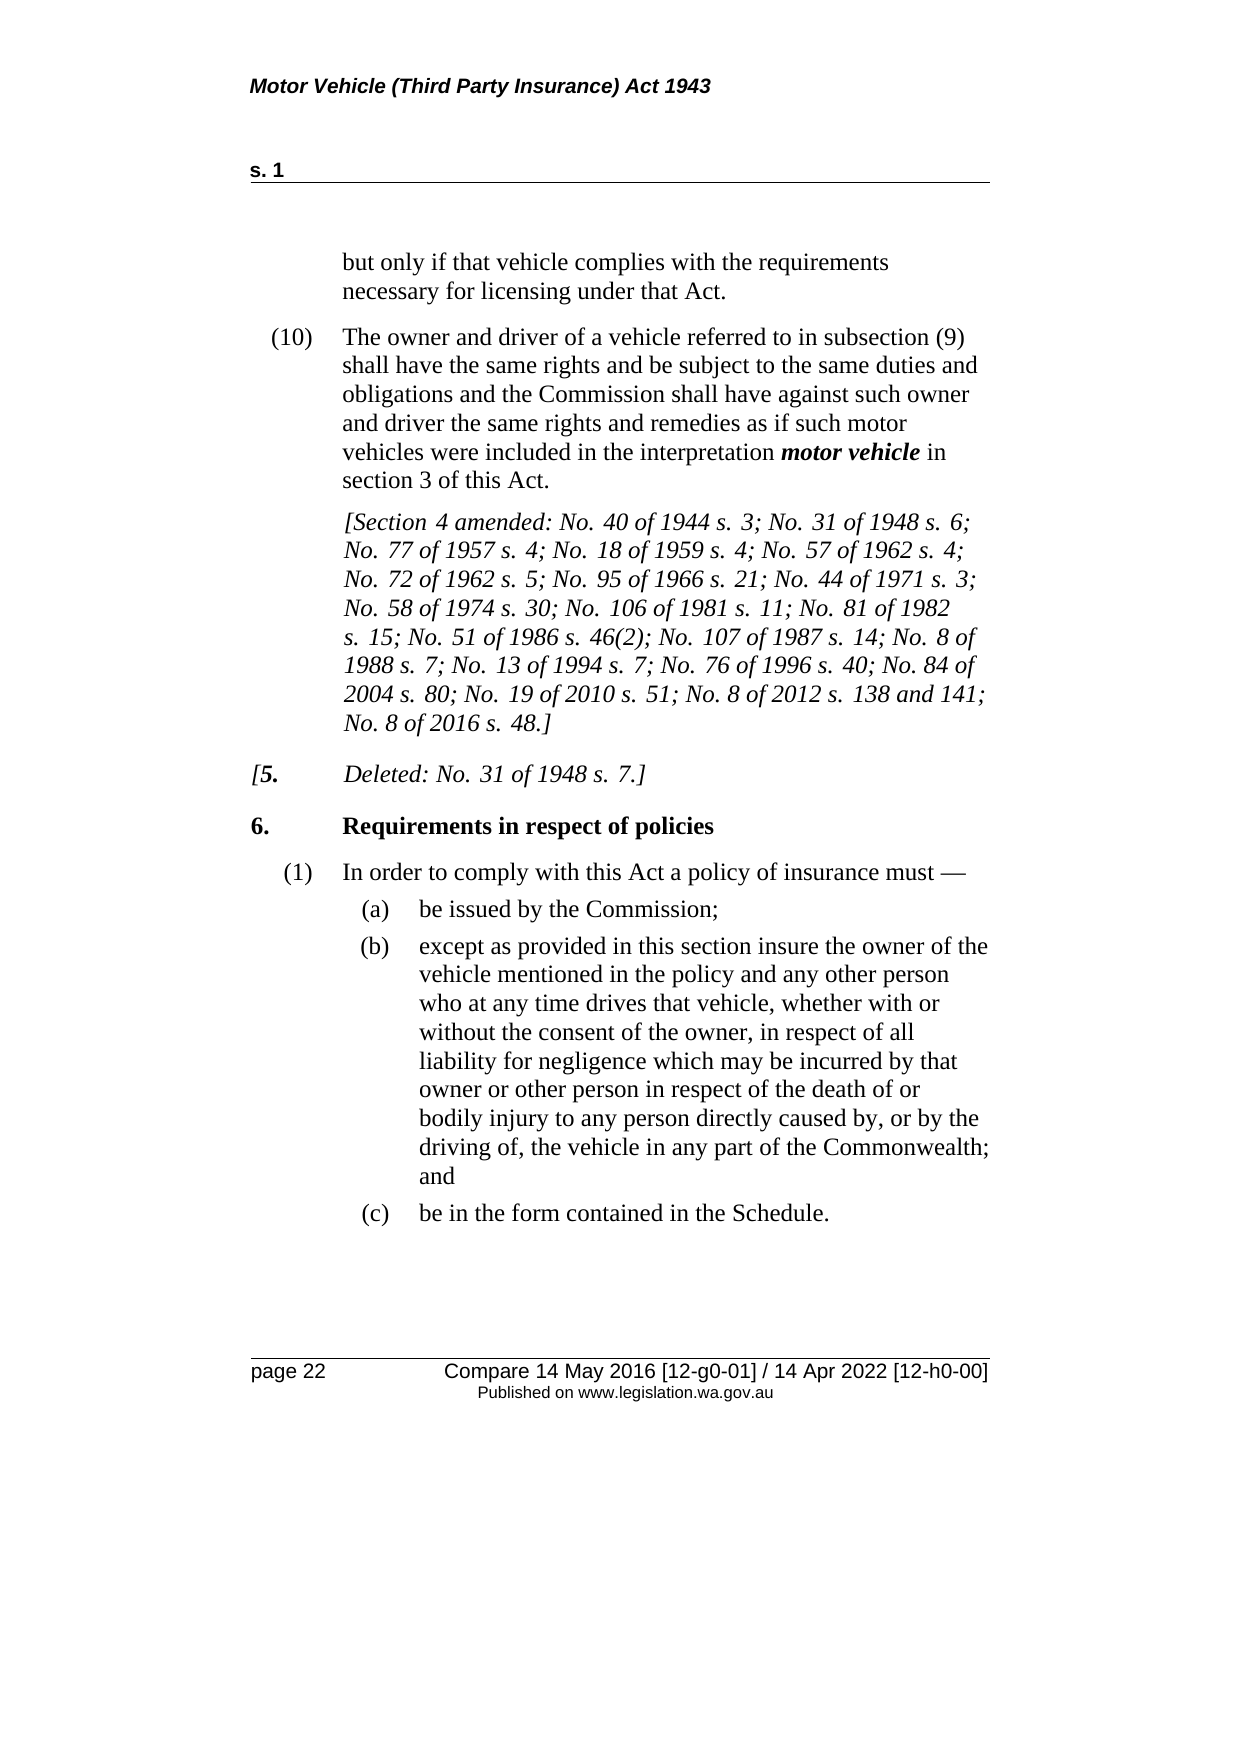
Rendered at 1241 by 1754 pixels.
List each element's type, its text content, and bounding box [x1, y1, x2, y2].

text (a) be issued by the Commission; [251, 894, 990, 922]
subtitle 6. Requirements in respect of policies [251, 811, 990, 840]
text (10) The owner and driver of a vehicle referred to in subsection (9) shall have the same rights and be subject to the same duties and obligations and the Commission shall have against such owner and driver the same rights and remedies as if such motor vehicles were included in the interpretation motor vehicle in section 3 of this Act. [251, 322, 990, 494]
text [Section 4 amended: No. 40 of 1944 s. 3; No. 31 of 1948 s. 6; No. 77 of 1957 s. 4; No. 18 of 1959 s. 4; No. 57 of 1962 s. 4; No. 72 of 1962 s. 5; No. 95 of 1966 s. 21; No. 44 of 1971 s. 3; No. 58 of 1974 s. 30; No. 106 of 1981 s. 11; No. 81 of 1982 s. 15; No. 51 of 1986 s. 46(2); No. 107 of 1987 s. 14; No. 8 of 1988 s. 7; No. 13 of 1994 s. 7; No. 76 of 1996 s. 40; No. 84 of 2004 s. 80; No. 19 of 2010 s. 51; No. 8 of 2012 s. 138 and 141; No. 8 of 2016 s. 48.] [251, 507, 990, 737]
text [5. Deleted: No. 31 of 1948 s. 7.] [251, 759, 990, 788]
text (1) In order to comply with this Act a policy of insurance must — [251, 857, 990, 885]
text (b) except as provided in this section insure the owner of the vehicle mentioned in the policy and any other person who at any time drives that vehicle, whether with or without the consent of the owner, in respect of all liability for negligence which may be incurred by that owner or other person in respect of the death of or bodily injury to any person directly caused by, or by the driving of, the vehicle in any part of the Commonwealth; and [251, 931, 990, 1189]
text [251, 247, 990, 305]
text (c) be in the form contained in the Schedule. [251, 1198, 990, 1227]
